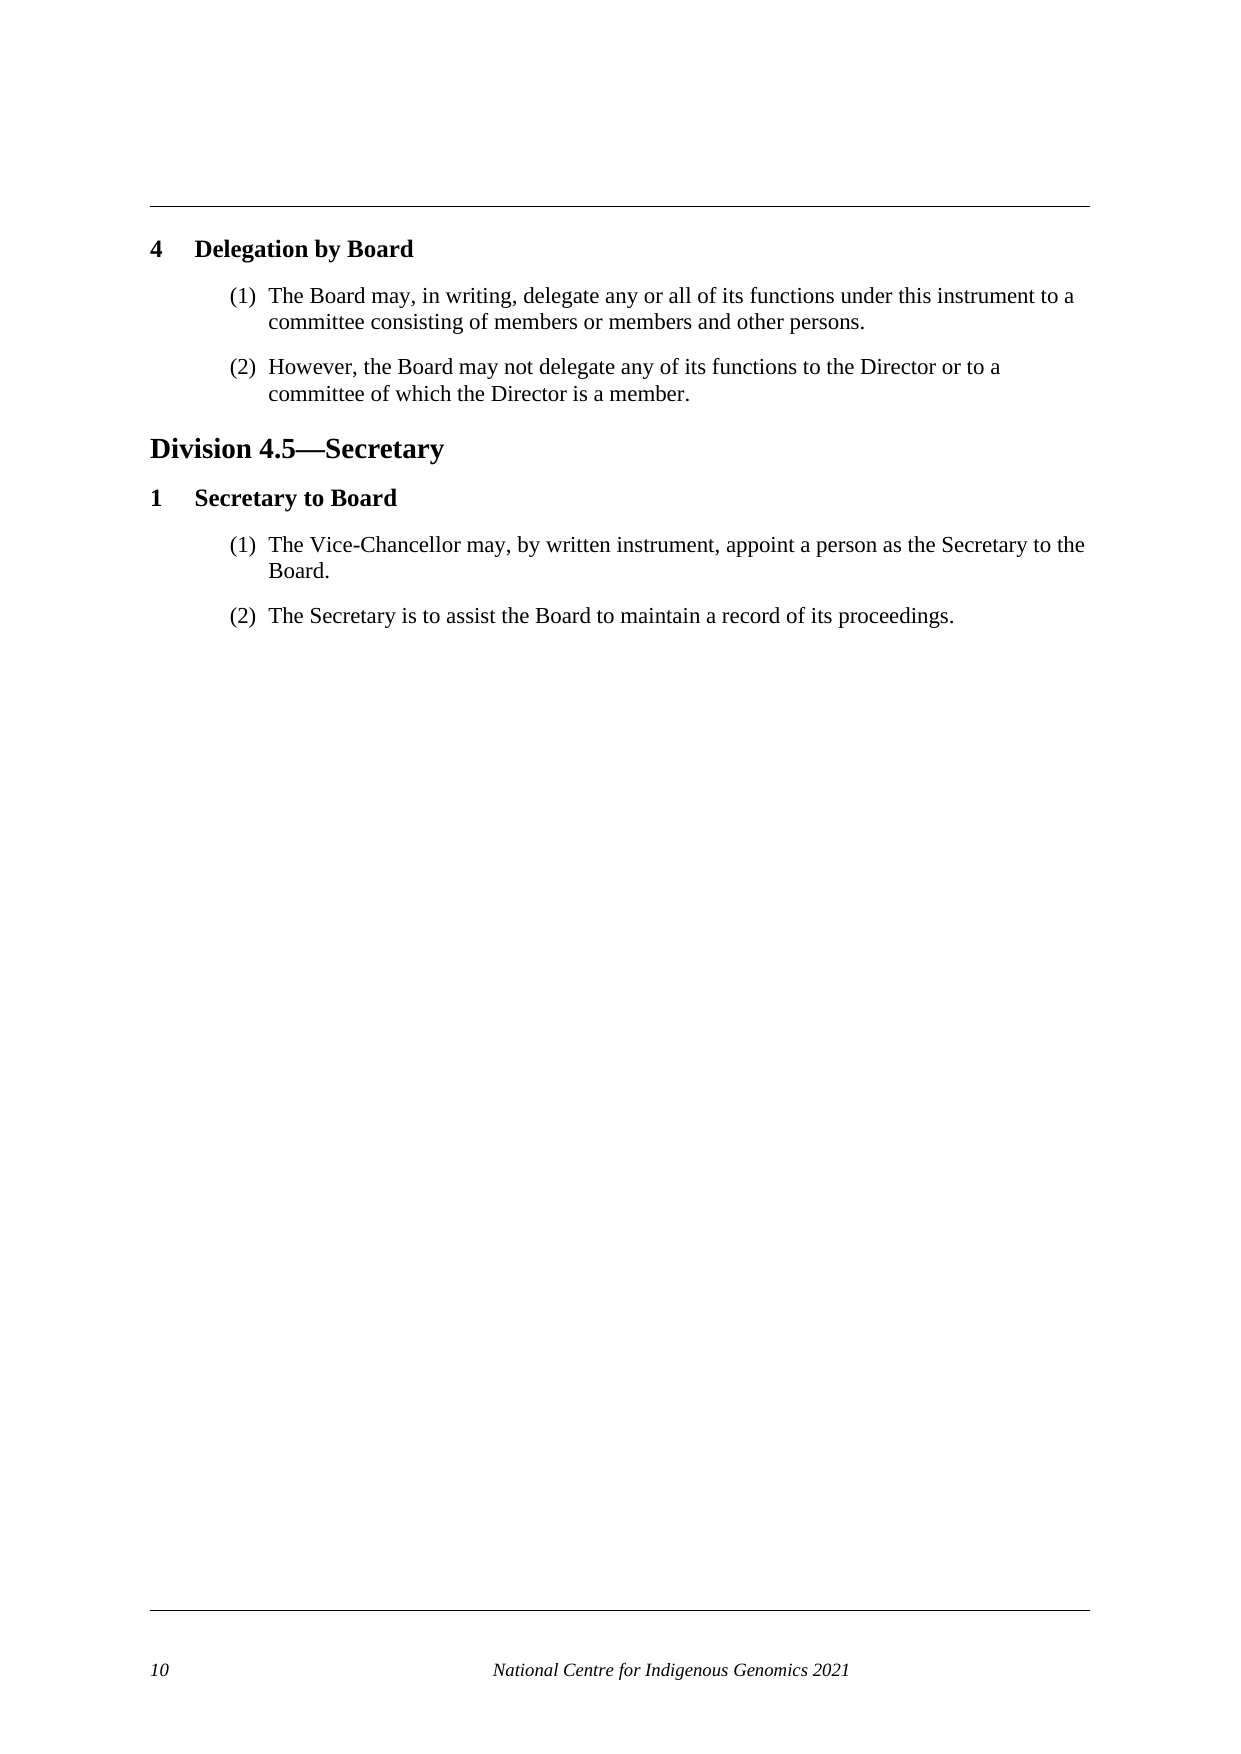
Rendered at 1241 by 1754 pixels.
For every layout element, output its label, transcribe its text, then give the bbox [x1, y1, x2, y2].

subtitle The Secretary is to assist the Board to maintain a record of its proceedings. [256, 602, 1090, 629]
subtitle The Vice-Chancellor may, by written instrument, appoint a person as the Secretary to the Board. [256, 531, 1090, 584]
subtitle Secretary [150, 431, 1090, 465]
subtitle Secretary to Board [150, 483, 1090, 512]
subtitle The Board may, in writing, delegate any or all of its functions under this instrument to a committee consisting of members or members and other persons. [256, 282, 1090, 335]
subtitle Delegation by Board [150, 234, 1090, 263]
subtitle However, the Board may not delegate any of its functions to the Director or to a committee of which the Director is a member. [256, 353, 1090, 406]
